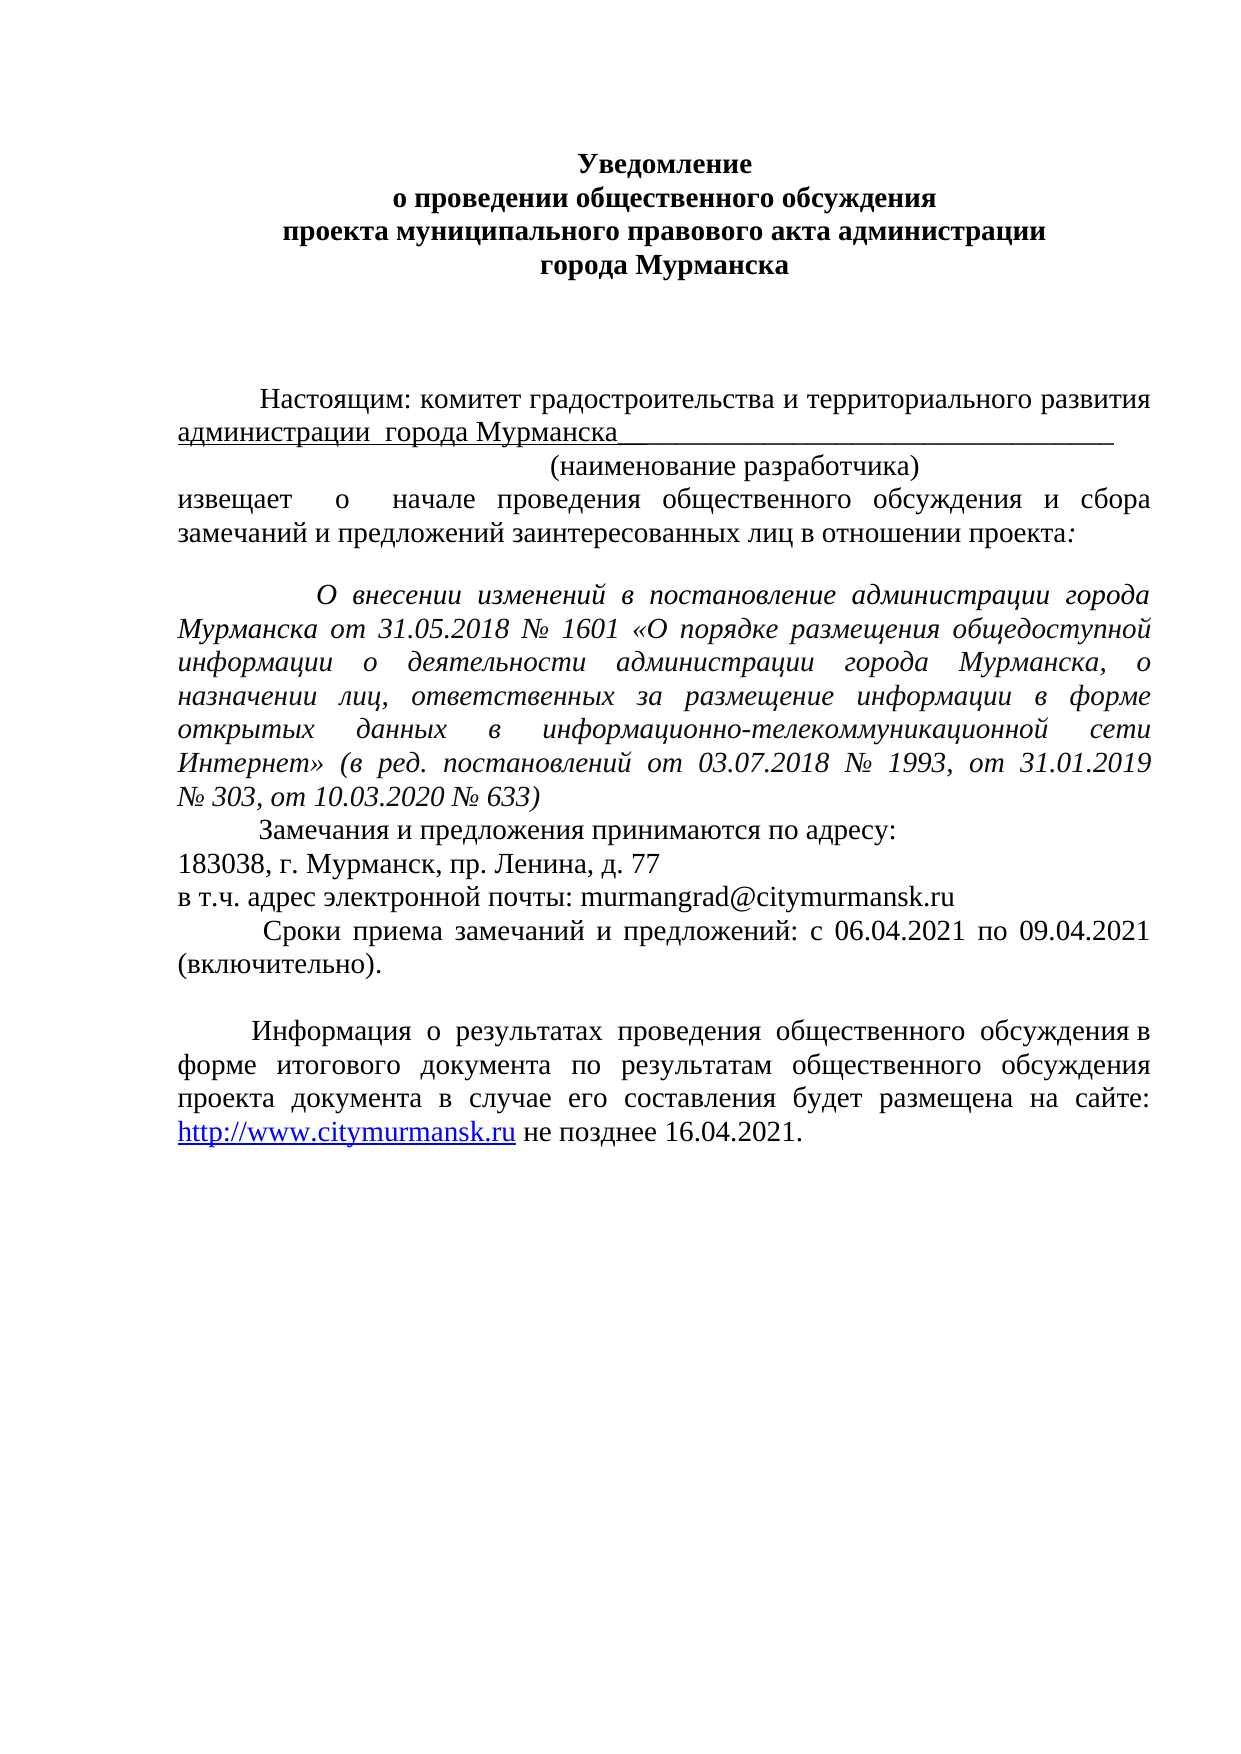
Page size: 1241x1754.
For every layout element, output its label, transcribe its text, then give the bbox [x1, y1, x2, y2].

text в т.ч. адрес электронной почты: murmangrad@citymurmansk.ru [177, 879, 1152, 913]
text Информация о результатах проведения общественного обсуждения в форме итогового документа по результатам общественного обсуждения проекта документа в случае его составления будет размещена на сайте: http://www.citymurmansk.ru не позднее 16.04.2021. [177, 1013, 1152, 1148]
text Настоящим: комитет градостроительства и территориального развития администрации города Мурманска__________________________________ [177, 381, 1152, 448]
text Замечания и предложения принимаются по адресу: [177, 812, 1152, 846]
text извещает о начале проведения общественного обсуждения и сбора замечаний и предложений заинтересованных лиц в отношении проекта: [177, 482, 1152, 549]
text 183038, г. Мурманск, пр. Ленина, д. 77 [177, 846, 1152, 879]
title проекта муниципального правового акта администрации [177, 213, 1152, 247]
title города Мурманска [177, 247, 1152, 280]
text Сроки приема замечаний и предложений: с 06.04.2021 по 09.04.2021 (включительно). [177, 913, 1152, 980]
title Уведомление [177, 146, 1152, 180]
text О внесении изменений в постановление администрации города Мурманска от 31.05.2018 № 1601 «О порядке размещения общедоступной информации о деятельности администрации города Мурманска, о назначении лиц, ответственных за размещение информации в форме открытых данных в информационно-телекоммуникационной сети Интернет» (в ред. постановлений от 03.07.2018 № 1993, от 31.01.2019 № 303, от 10.03.2020 № 633) [177, 577, 1152, 812]
title о проведении общественного обсуждения [177, 180, 1152, 213]
text (наименование разработчика) [177, 448, 1152, 482]
